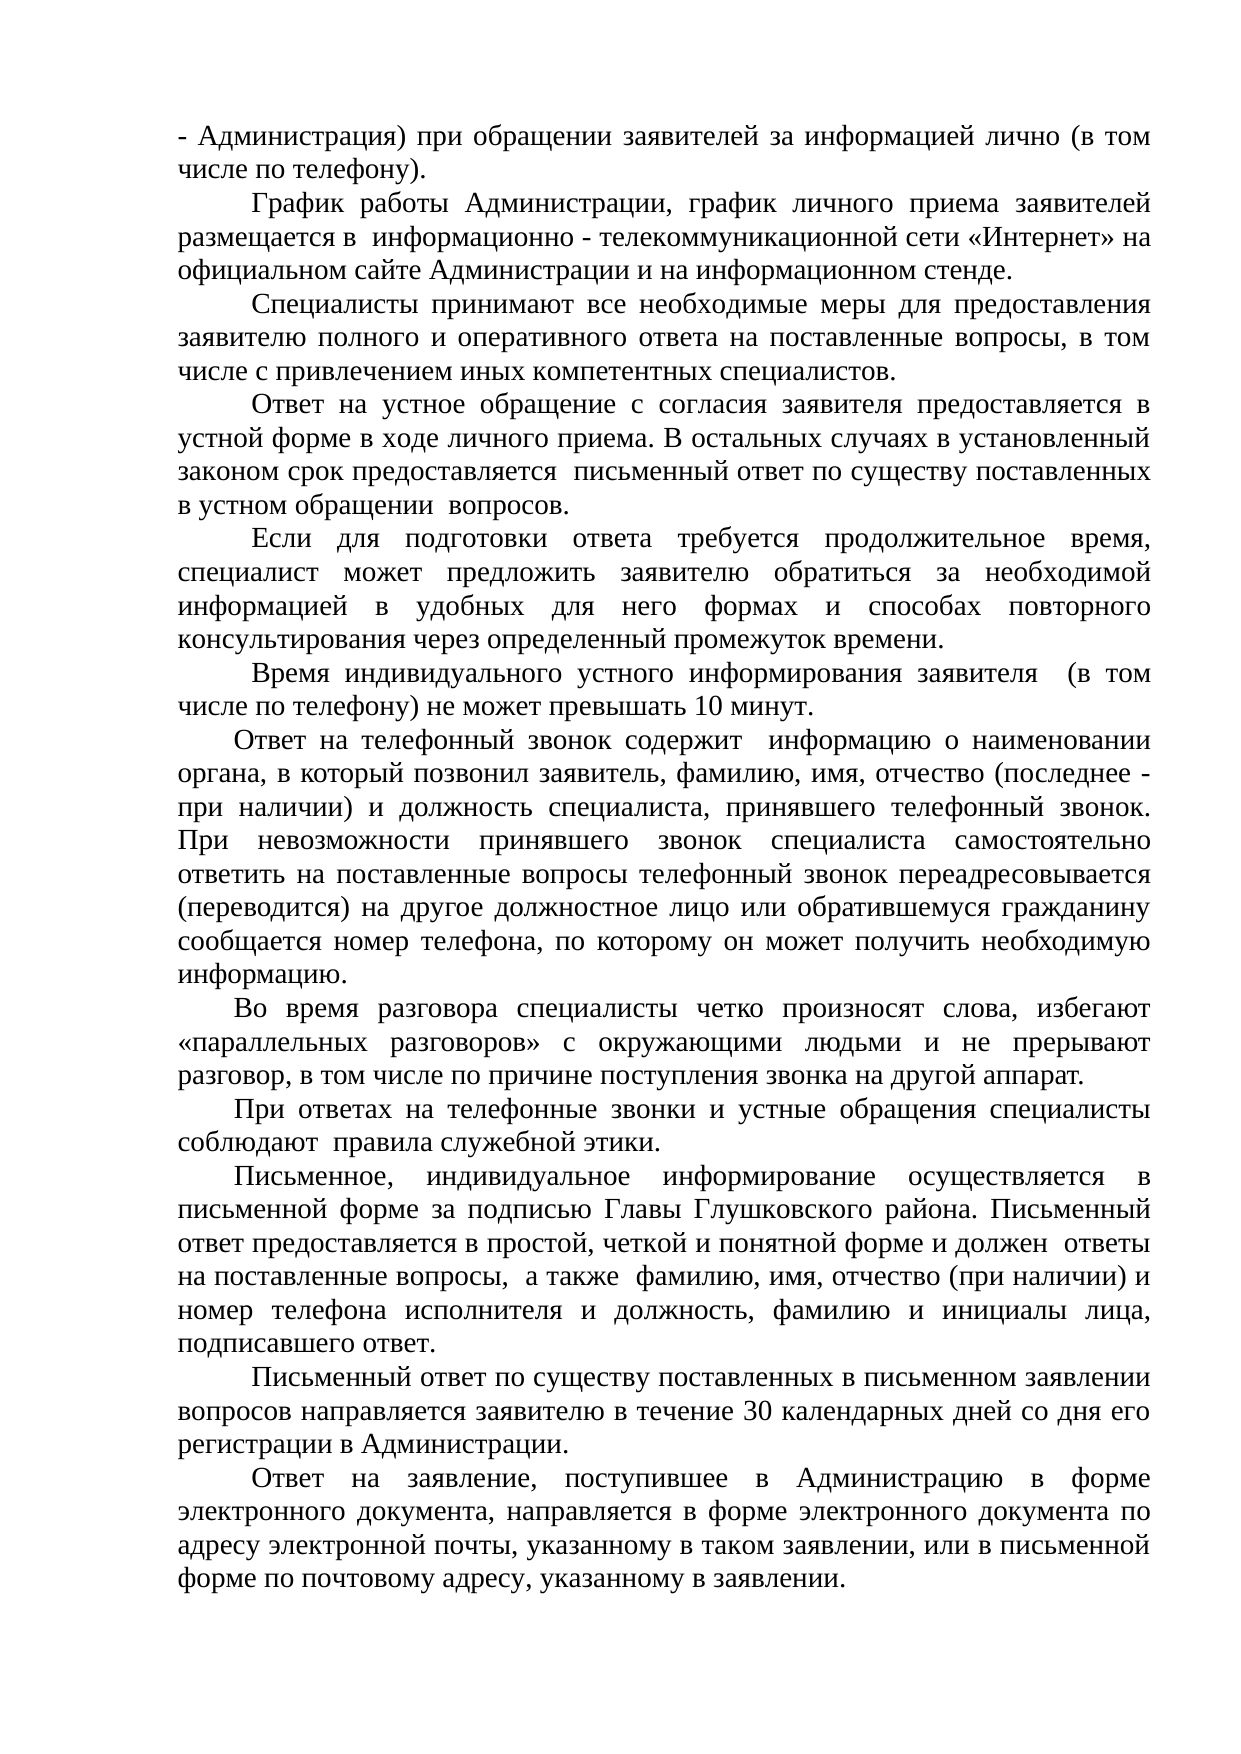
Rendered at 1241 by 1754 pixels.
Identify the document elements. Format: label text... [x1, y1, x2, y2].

text Ответ на заявление, поступившее в Администрацию в форме электронного документа, направляется в форме электронного документа по адресу электронной почты, указанному в таком заявлении, или в письменной форме по почтовому адресу, указанному в заявлении. [177, 1460, 1152, 1594]
text Если для подготовки ответа требуется продолжительное время, специалист может предложить заявителю обратиться за необходимой информацией в удобных для него формах и способах повторного консультирования через определенный промежуток времени. [177, 521, 1152, 655]
text Время индивидуального устного информирования заявителя (в том числе по телефону) не может превышать 10 минут. [177, 655, 1152, 722]
text График работы Администрации, график личного приема заявителей размещается в информационно - телекоммуникационной сети «Интернет» на официальном сайте Администрации и на информационном стенде. [177, 185, 1152, 286]
text Ответ на устное обращение с согласия заявителя предоставляется в устной форме в ходе личного приема. В остальных случаях в установленный законом срок предоставляется письменный ответ по существу поставленных в устном обращении вопросов. [177, 386, 1152, 521]
text Письменный ответ по существу поставленных в письменном заявлении вопросов направляется заявителю в течение 30 календарных дней со дня его регистрации в Администрации. [177, 1359, 1152, 1460]
text При ответах на телефонные звонки и устные обращения специалисты соблюдают правила служебной этики. [177, 1091, 1152, 1158]
text Специалисты принимают все необходимые меры для предоставления заявителю полного и оперативного ответа на поставленные вопросы, в том числе с привлечением иных компетентных специалистов. [177, 286, 1152, 386]
text Во время разговора специалисты четко произносят слова, избегают «параллельных разговоров» с окружающими людьми и не прерывают разговор, в том числе по причине поступления звонка на другой аппарат. [177, 990, 1152, 1091]
text Письменное, индивидуальное информирование осуществляется в письменной форме за подписью Главы Глушковского района. Письменный ответ предоставляется в простой, четкой и понятной форме и должен ответы на поставленные вопросы, а также фамилию, имя, отчество (при наличии) и номер телефона исполнителя и должность, фамилию и инициалы лица, подписавшего ответ. [177, 1158, 1152, 1359]
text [177, 118, 1152, 185]
text Ответ на телефонный звонок содержит информацию о наименовании органа, в который позвонил заявитель, фамилию, имя, отчество (последнее - при наличии) и должность специалиста, принявшего телефонный звонок. При невозможности принявшего звонок специалиста самостоятельно ответить на поставленные вопросы телефонный звонок переадресовывается (переводится) на другое должностное лицо или обратившемуся гражданину сообщается номер телефона, по которому он может получить необходимую информацию. [177, 722, 1152, 990]
